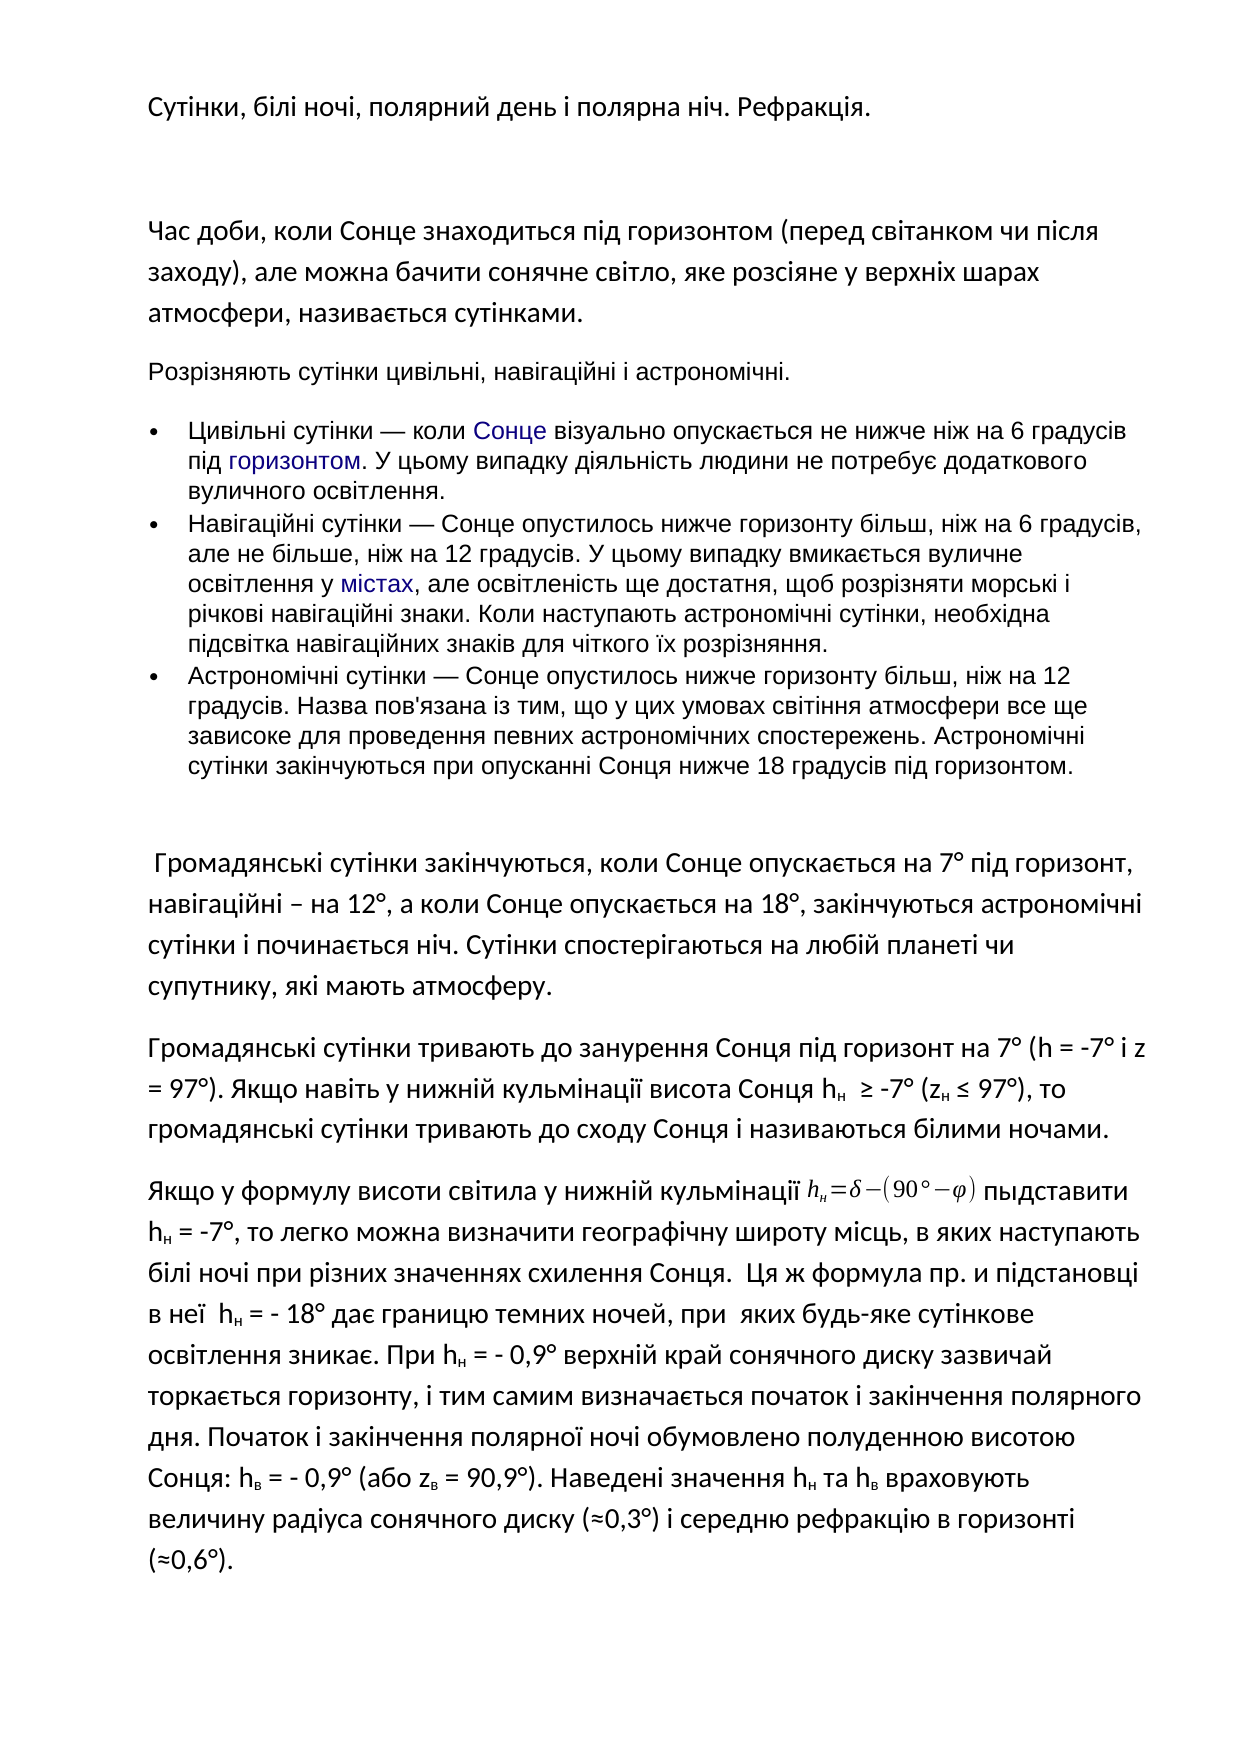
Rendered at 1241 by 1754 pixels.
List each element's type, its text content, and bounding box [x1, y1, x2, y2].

text Громадянські сутінки закінчуються, коли Сонце опускається на 7° під горизонт, навігаційні – на 12°, а коли Сонце опускається на 18°, закінчуються астрономічні сутінки і починається ніч. Сутінки спостерігаються на любій планеті чи супутнику, які мають атмосферу. [148, 844, 1152, 1003]
list Цивільні сутінки — коли Сонце візуально опускається не нижче ніж на 6 градусів під горизонтом. У цьому випадку діяльність людини не потребує додаткового вуличного освітлення. [150, 415, 1152, 505]
text Якщо у формулу висоти світила у нижній кульмінації пыдставити hн = -7°, то легко можна визначити географічну широту місць, в яких наступають білі ночі при різних значеннях схилення Сонця. Ця ж формула пр. и підстановці в неї hн = - 18° дає границю темних ночей, при яких будь-яке сутінкове освітлення зникає. При hн = - 0,9° верхній край сонячного диску зазвичай торкається горизонту, і тим самим визначається початок і закінчення полярного дня. Початок і закінчення полярної ночі обумовлено полуденною висотою Сонця: hв = - 0,9° (або zв = 90,9°). Наведені значення hн та hв враховують величину радіуса сонячного диску (≈0,3°) і середню рефракцію в горизонті (≈0,6°). [148, 1172, 1152, 1576]
list Астрономічні сутінки — Сонце опустилось нижче горизонту більш, ніж на 12 градусів. Назва пов'язана із тим, що у цих умовах світіння атмосфери все ще зависоке для проведення певних астрономічних спостережень. Астрономічні сутінки закінчуються при опусканні Сонця нижче 18 градусів під горизонтом. [150, 660, 1152, 780]
text Час доби, коли Сонце знаходиться під горизонтом (перед світанком чи після заходу), але можна бачити сонячне світло, яке розсіяне у верхніх шарах атмосфери, називається сутінками. [148, 212, 1152, 329]
text Громадянські сутінки тривають до занурення Сонця під горизонт на 7° (h = -7° і z = 97°). Якщо навіть у нижній кульмінації висота Сонця hн ≥ -7° (zн ≤ 97°), то громадянські сутінки тривають до сходу Сонця і називаються білими ночами. [148, 1029, 1152, 1146]
list Навігаційні сутінки — Сонце опустилось нижче горизонту більш, ніж на 6 градусів, але не більше, ніж на 12 градусів. У цьому випадку вмикається вуличне освітлення у містах, але освітленість ще достатня, щоб розрізняти морські і річкові навігаційні знаки. Коли наступають астрономічні сутінки, необхідна підсвітка навігаційних знаків для чіткого їх розрізняння. [150, 507, 1152, 657]
text Розрізняють сутінки цивільні, навігаційні і астрономічні. [148, 356, 1152, 386]
text Сутінки, білі ночі, полярний день і полярна ніч. Рефракція. [148, 88, 1152, 124]
